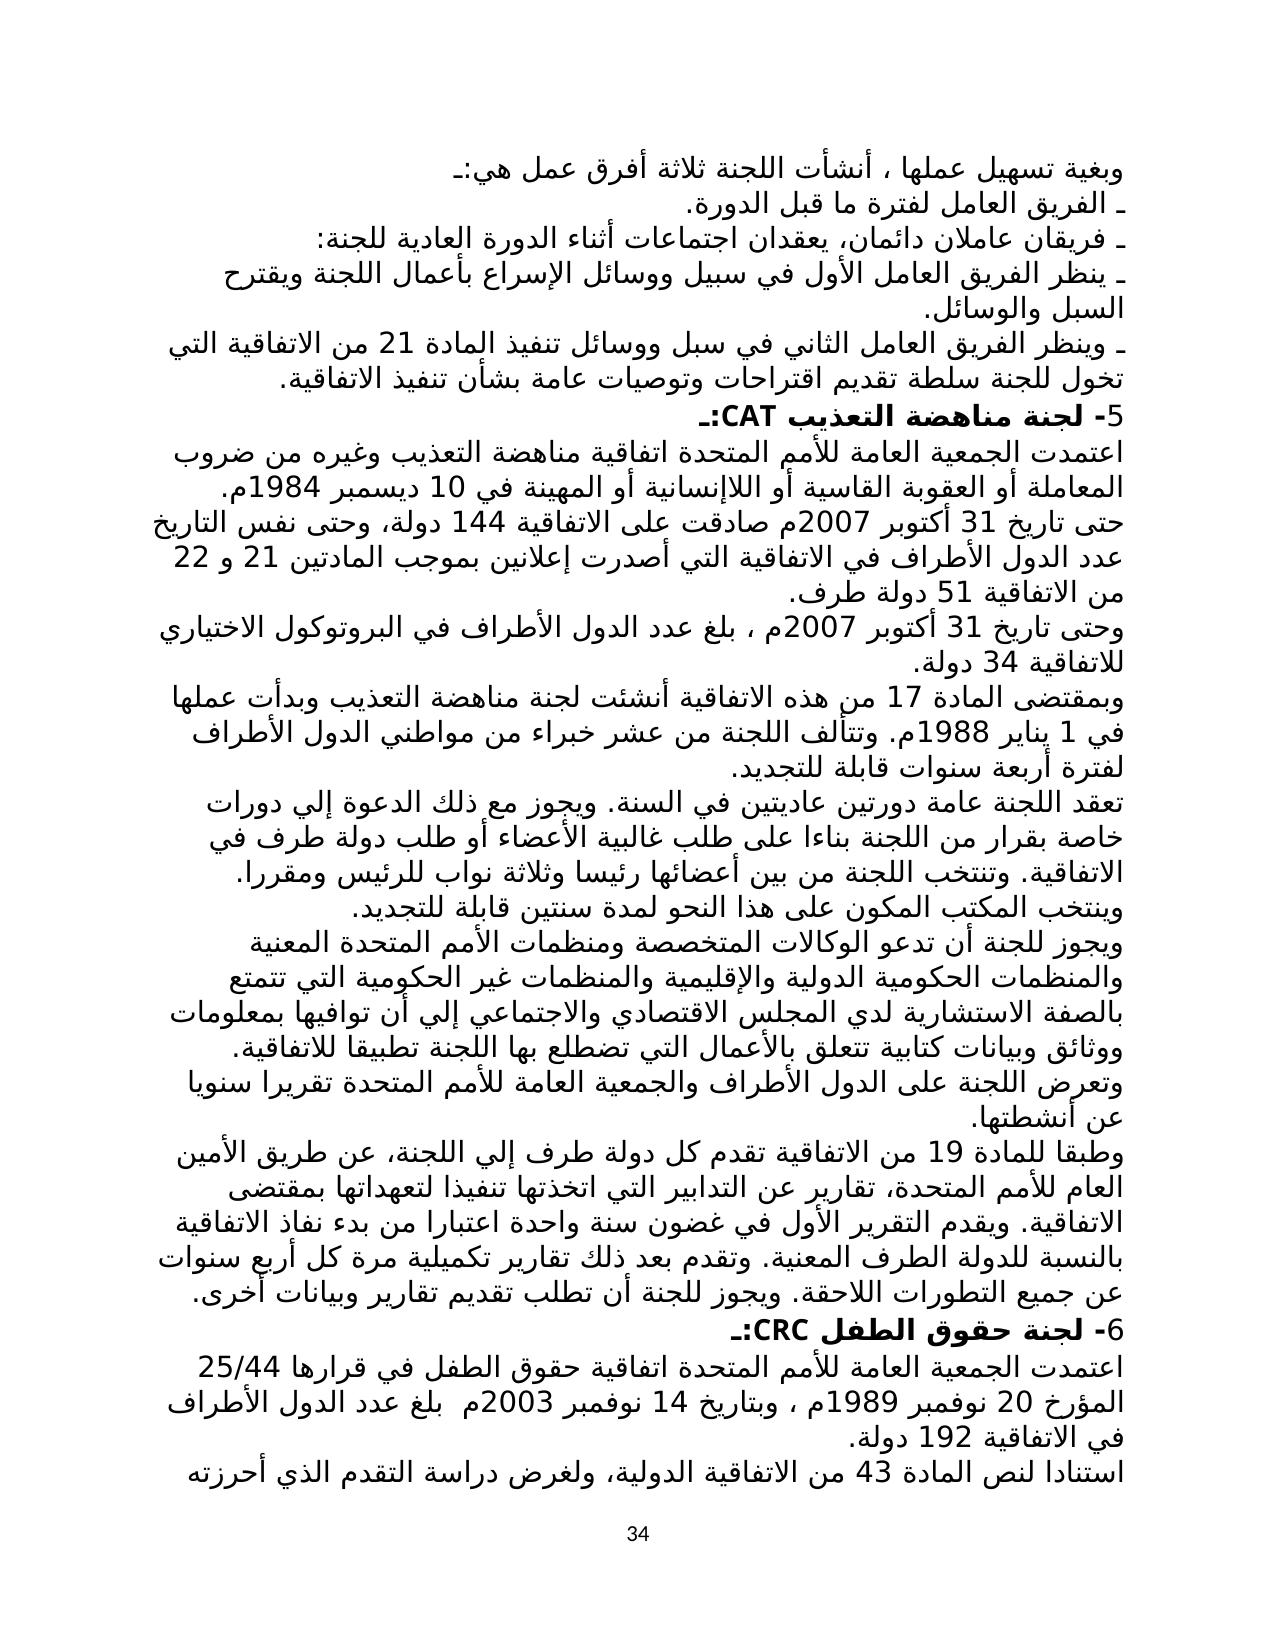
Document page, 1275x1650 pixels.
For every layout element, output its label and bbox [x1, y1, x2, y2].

text [150, 150, 1125, 1489]
